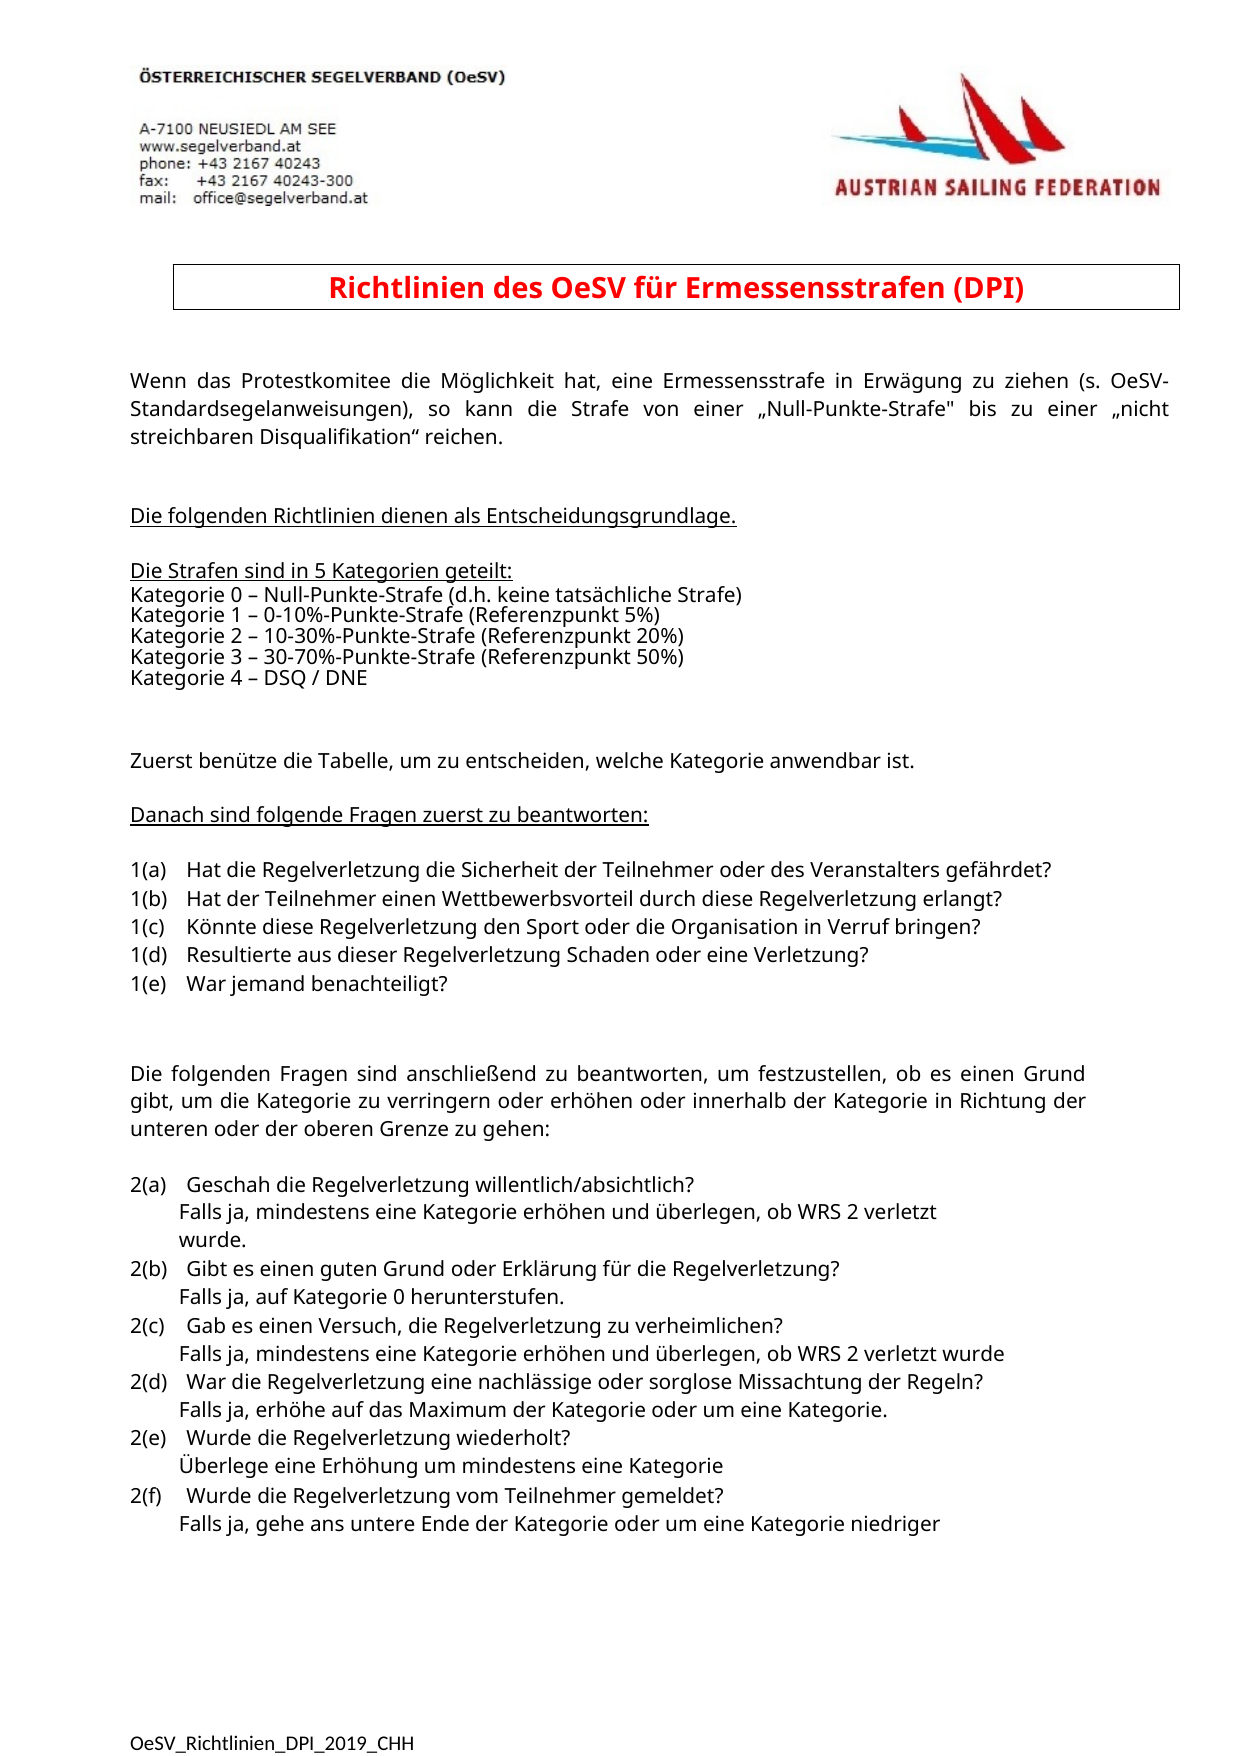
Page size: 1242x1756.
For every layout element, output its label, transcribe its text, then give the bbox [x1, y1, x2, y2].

text Wenn das Protestkomitee die Möglichkeit hat, eine Ermessensstrafe in Erwägung zu ziehen (s. OeSV-Standardsegelanweisungen), so kann die Strafe von einer „Null-Punkte-Strafe" bis zu einer „nicht streichbaren Disqualifikation“ reichen. [130, 367, 1171, 450]
text Die Strafen sind in 5 Kategorien geteilt: [130, 556, 1171, 584]
text Falls ja, auf Kategorie 0 herunterstufen. [130, 1282, 1073, 1310]
text 2(e) Wurde die Regelverletzung wiederholt? [130, 1423, 1171, 1452]
text Die folgenden Richtlinien dienen als Entscheidungsgrundlage. [130, 502, 1171, 529]
text 2(b) Gibt es einen guten Grund oder Erklärung für die Regelverletzung? [130, 1254, 1073, 1282]
text 2(f) Wurde die Regelverletzung vom Teilnehmer gemeldet? [130, 1481, 1167, 1509]
text Kategorie 2 – 10-30%-Punkte-Strafe (Referenzpunkt 20%) [130, 627, 1171, 648]
text 2(d) War die Regelverletzung eine nachlässige oder sorglose Missachtung der Regeln? [130, 1368, 1146, 1395]
text Richtlinien des OeSV für Ermessensstrafen (DPI) [174, 265, 1179, 309]
text 1(b) Hat der Teilnehmer einen Wettbewerbsvorteil durch diese Regelverletzung erlangt? [130, 884, 1171, 912]
text Danach sind folgende Fragen zuerst zu beantworten: [130, 800, 1171, 829]
text Falls ja, mindestens eine Kategorie erhöhen und überlegen, ob WRS 2 verletzt [130, 1198, 1129, 1225]
text 1(d) Resultierte aus dieser Regelverletzung Schaden oder eine Verletzung? [130, 941, 1171, 969]
text Kategorie 0 – Null-Punkte-Strafe (d.h. keine tatsächliche Strafe) [130, 585, 1171, 606]
text 2(a) Geschah die Regelverletzung willentlich/absichtlich? [130, 1170, 1129, 1198]
text Zuerst benütze die Tabelle, um zu entscheiden, welche Kategorie anwendbar ist. [130, 746, 1171, 774]
text Falls ja, erhöhe auf das Maximum der Kategorie oder um eine Kategorie. [130, 1395, 1146, 1423]
text 1(c) Könnte diese Regelverletzung den Sport oder die Organisation in Verruf bringen? [130, 912, 1171, 941]
text Die folgenden Fragen sind anschließend zu beantworten, um festzustellen, ob es einen Grund gibt, um die Kategorie zu verringern oder erhöhen oder innerhalb der Kategorie in Richtung der unteren oder der oberen Grenze zu gehen: [130, 1059, 1087, 1142]
picture [129, 65, 1171, 206]
text 1(e) War jemand benachteiligt? [130, 969, 1171, 997]
text Falls ja, gehe ans untere Ende der Kategorie oder um eine Kategorie niedriger [130, 1509, 1167, 1562]
text Falls ja, mindestens eine Kategorie erhöhen und überlegen, ob WRS 2 verletzt wurde [130, 1339, 1139, 1367]
text Kategorie 4 – DSQ / DNE [130, 669, 1171, 689]
text 1(a) Hat die Regelverletzung die Sicherheit der Teilnehmer oder des Veranstalters gefährdet? [130, 855, 1171, 884]
text Überlege eine Erhöhung um mindestens eine Kategorie [130, 1452, 1171, 1480]
text Kategorie 1 – 0-10%-Punkte-Strafe (Referenzpunkt 5%) [130, 606, 1171, 627]
text Kategorie 3 – 30-70%-Punkte-Strafe (Referenzpunkt 50%) [130, 648, 1171, 669]
text 2(c) Gab es einen Versuch, die Regelverletzung zu verheimlichen? [130, 1311, 1139, 1339]
text wurde. [130, 1225, 1129, 1253]
